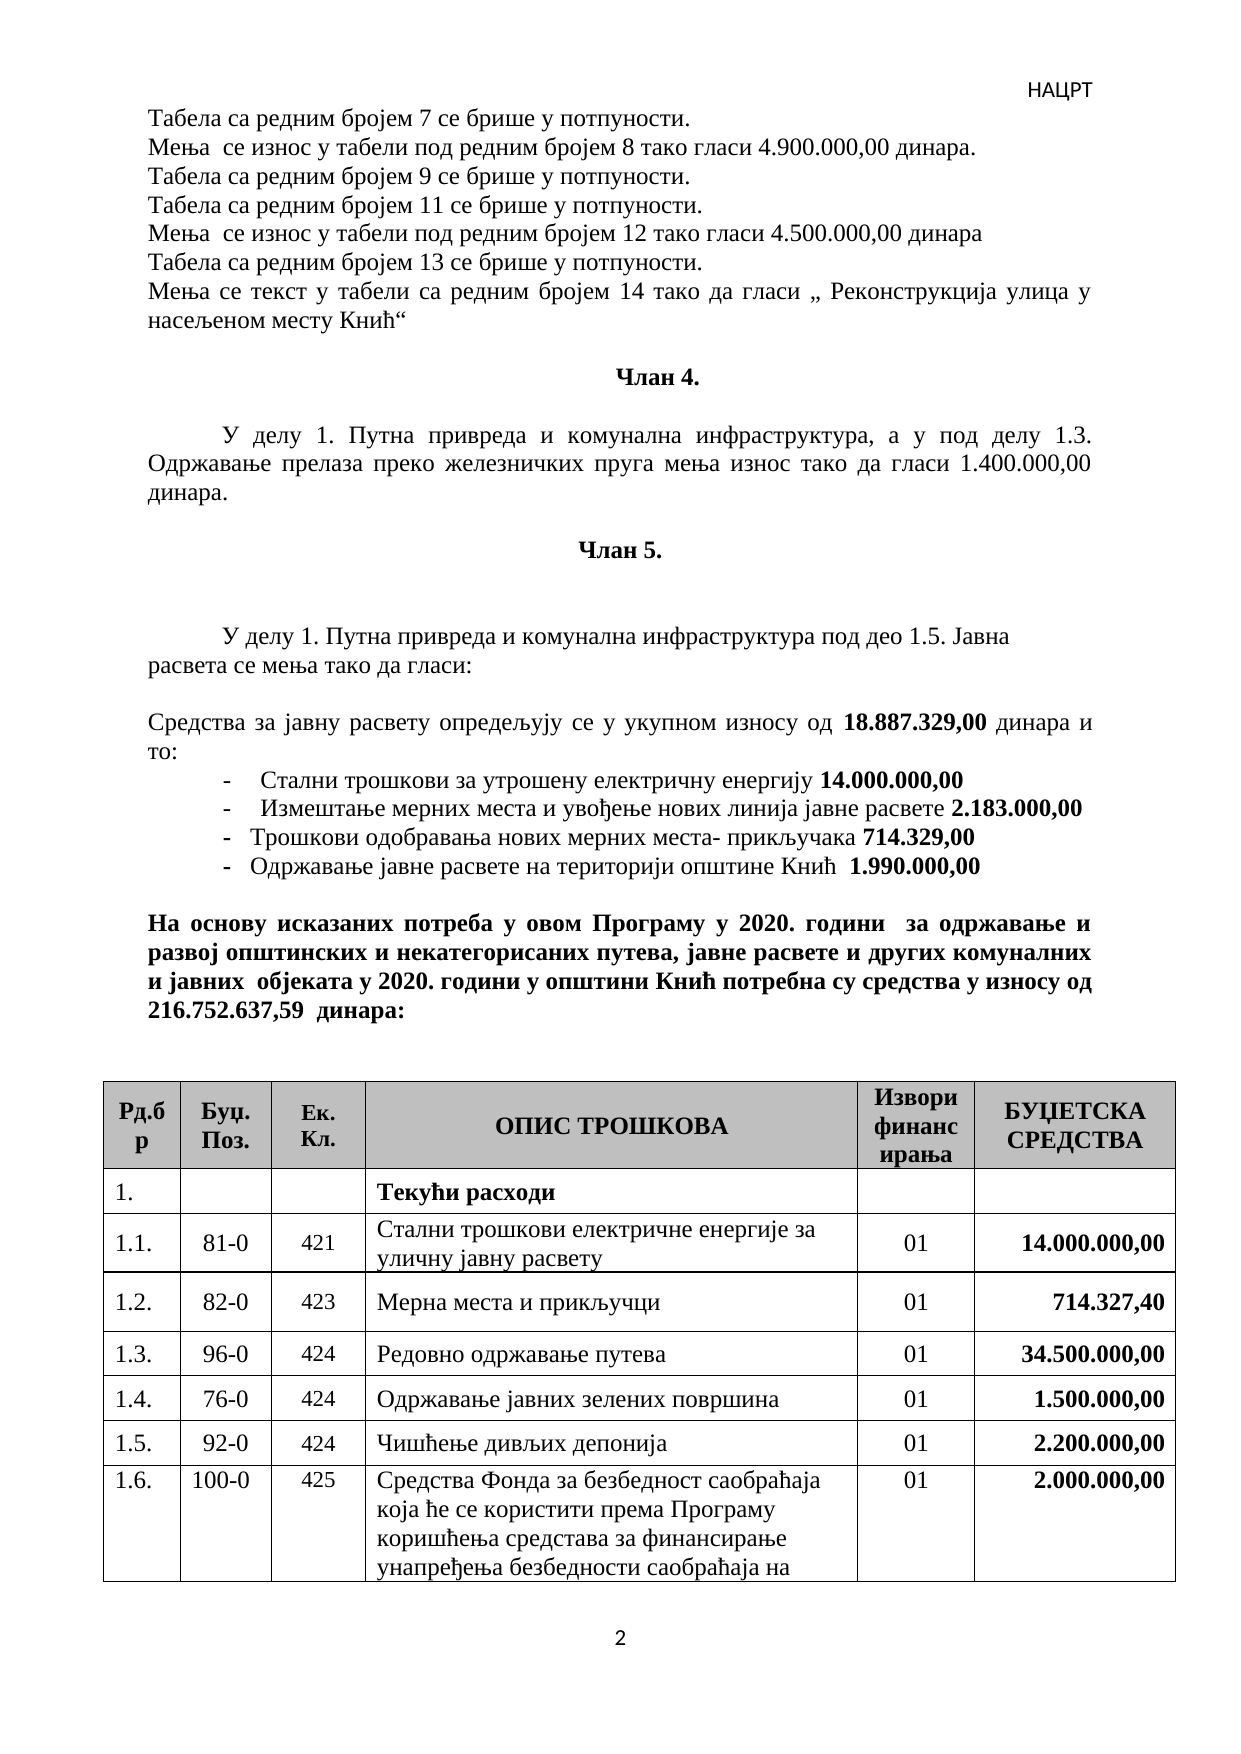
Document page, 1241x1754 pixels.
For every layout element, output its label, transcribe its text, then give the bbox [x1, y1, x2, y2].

text - Измештање мерних места и увођење нових линија јавне расвете 2.183.000,00 [223, 793, 1093, 822]
table_cell 100-0 [181, 1466, 271, 1581]
table_cell Мерна места и прикључци [366, 1273, 857, 1331]
table_cell 14.000.000,00 [975, 1214, 1175, 1271]
table_cell Одржавање јавних зелених површина [366, 1376, 857, 1420]
table_header ОПИС ТРОШКОВА [366, 1082, 857, 1168]
table_cell 76-0 [181, 1376, 271, 1420]
text Табела са редним бројем 11 се брише у потпуности. [148, 190, 1093, 218]
table_cell 425 [272, 1466, 365, 1581]
table_cell 421 [272, 1214, 365, 1271]
text На основу исказаних потреба у овом Програму у 2020. години за одржавање и развој општинских и некатегорисаних путева, јавне расвете и других комуналних и јавних објеката у 2020. години у општини Кнић потребна су средства у износу од 216.752.637,59 динара: [148, 908, 1093, 1023]
text - Трошкови одобравања нових мерних места- прикључака 714.329,00 [223, 822, 1093, 851]
text Члан 4. [223, 362, 1093, 391]
table_header Буџ. Поз. [181, 1082, 271, 1168]
table_cell 01 [858, 1273, 974, 1331]
text Мења се текст у табели са редним бројем 14 тако да гласи „ Реконструкција улица у насељеном месту Кнић“ [148, 276, 1093, 333]
table_cell 424 [272, 1421, 365, 1464]
table_cell [272, 1169, 365, 1213]
text - Одржавање јавне расвете на територији општине Кнић 1.990.000,00 [223, 851, 1093, 880]
text Члан 5. [148, 535, 1093, 563]
table_cell Текући расходи [366, 1169, 857, 1213]
table_header Извори финансирања [858, 1082, 974, 1168]
text У делу 1. Путна привреда и комунална инфраструктура под део 1.5. Јавна расвета се мења тако да гласи: [148, 621, 1093, 678]
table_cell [366, 1466, 857, 1581]
table_cell 01 [858, 1332, 974, 1375]
text Мења се износ у табели под редним бројем 12 тако гласи 4.500.000,00 динара [148, 218, 1093, 247]
table_cell 1.2. [104, 1273, 180, 1331]
table_cell 96-0 [181, 1332, 271, 1375]
table_cell 81-0 [181, 1214, 271, 1271]
table_cell 01 [858, 1214, 974, 1271]
text Табела са редним бројем 7 се брише у потпуности. [148, 103, 1093, 132]
table_cell 423 [272, 1273, 365, 1331]
table_cell 2.200.000,00 [975, 1421, 1175, 1464]
text Средства за јавну расвету опредељују се у укупном износу од 18.887.329,00 динара и то: [148, 707, 1093, 765]
table_cell Чишћење дивљих депонија [366, 1421, 857, 1464]
table_cell 1. [104, 1169, 180, 1213]
table_cell 1.4. [104, 1376, 180, 1420]
table_header Ек. Кл. [272, 1082, 365, 1168]
table_cell 82-0 [181, 1273, 271, 1331]
table_header Рд.бр [104, 1082, 180, 1168]
table_cell 1.3. [104, 1332, 180, 1375]
table_cell 1.5. [104, 1421, 180, 1464]
table_cell 34.500.000,00 [975, 1332, 1175, 1375]
table_cell 1.1. [104, 1214, 180, 1271]
table_cell 01 [858, 1421, 974, 1464]
table_cell Стални трошкови електричне енергије за уличну јавну расвету [366, 1214, 857, 1271]
table_cell 1.6. [104, 1466, 180, 1581]
table_cell 424 [272, 1376, 365, 1420]
text Мења се износ у табели под редним бројем 8 тако гласи 4.900.000,00 динара. [148, 132, 1093, 161]
table_header БУЏЕТСКА СРЕДСТВА [975, 1082, 1175, 1168]
table_cell 01 [858, 1466, 974, 1581]
table_cell 92-0 [181, 1421, 271, 1464]
table_cell [181, 1169, 271, 1213]
table_cell 1.500.000,00 [975, 1376, 1175, 1420]
text Табела са редним бројем 9 се брише у потпуности. [148, 161, 1093, 190]
text Табела са редним бројем 13 се брише у потпуности. [148, 247, 1093, 276]
table_cell [975, 1169, 1175, 1213]
table_cell 2.000.000,00 [975, 1466, 1175, 1581]
text У делу 1. Путна привреда и комунална инфраструктура, а у под делу 1.3. Одржавање прелаза преко железничких пруга мења износ тако да гласи 1.400.000,00 динара. [148, 420, 1093, 506]
table_cell [858, 1169, 974, 1213]
text - Стални трошкови за утрошену електричну енергију 14.000.000,00 [223, 765, 1093, 793]
table_cell 714.327,40 [975, 1273, 1175, 1331]
table_cell 01 [858, 1376, 974, 1420]
table_cell 424 [272, 1332, 365, 1375]
table_cell Редовно одржавање путева [366, 1332, 857, 1375]
